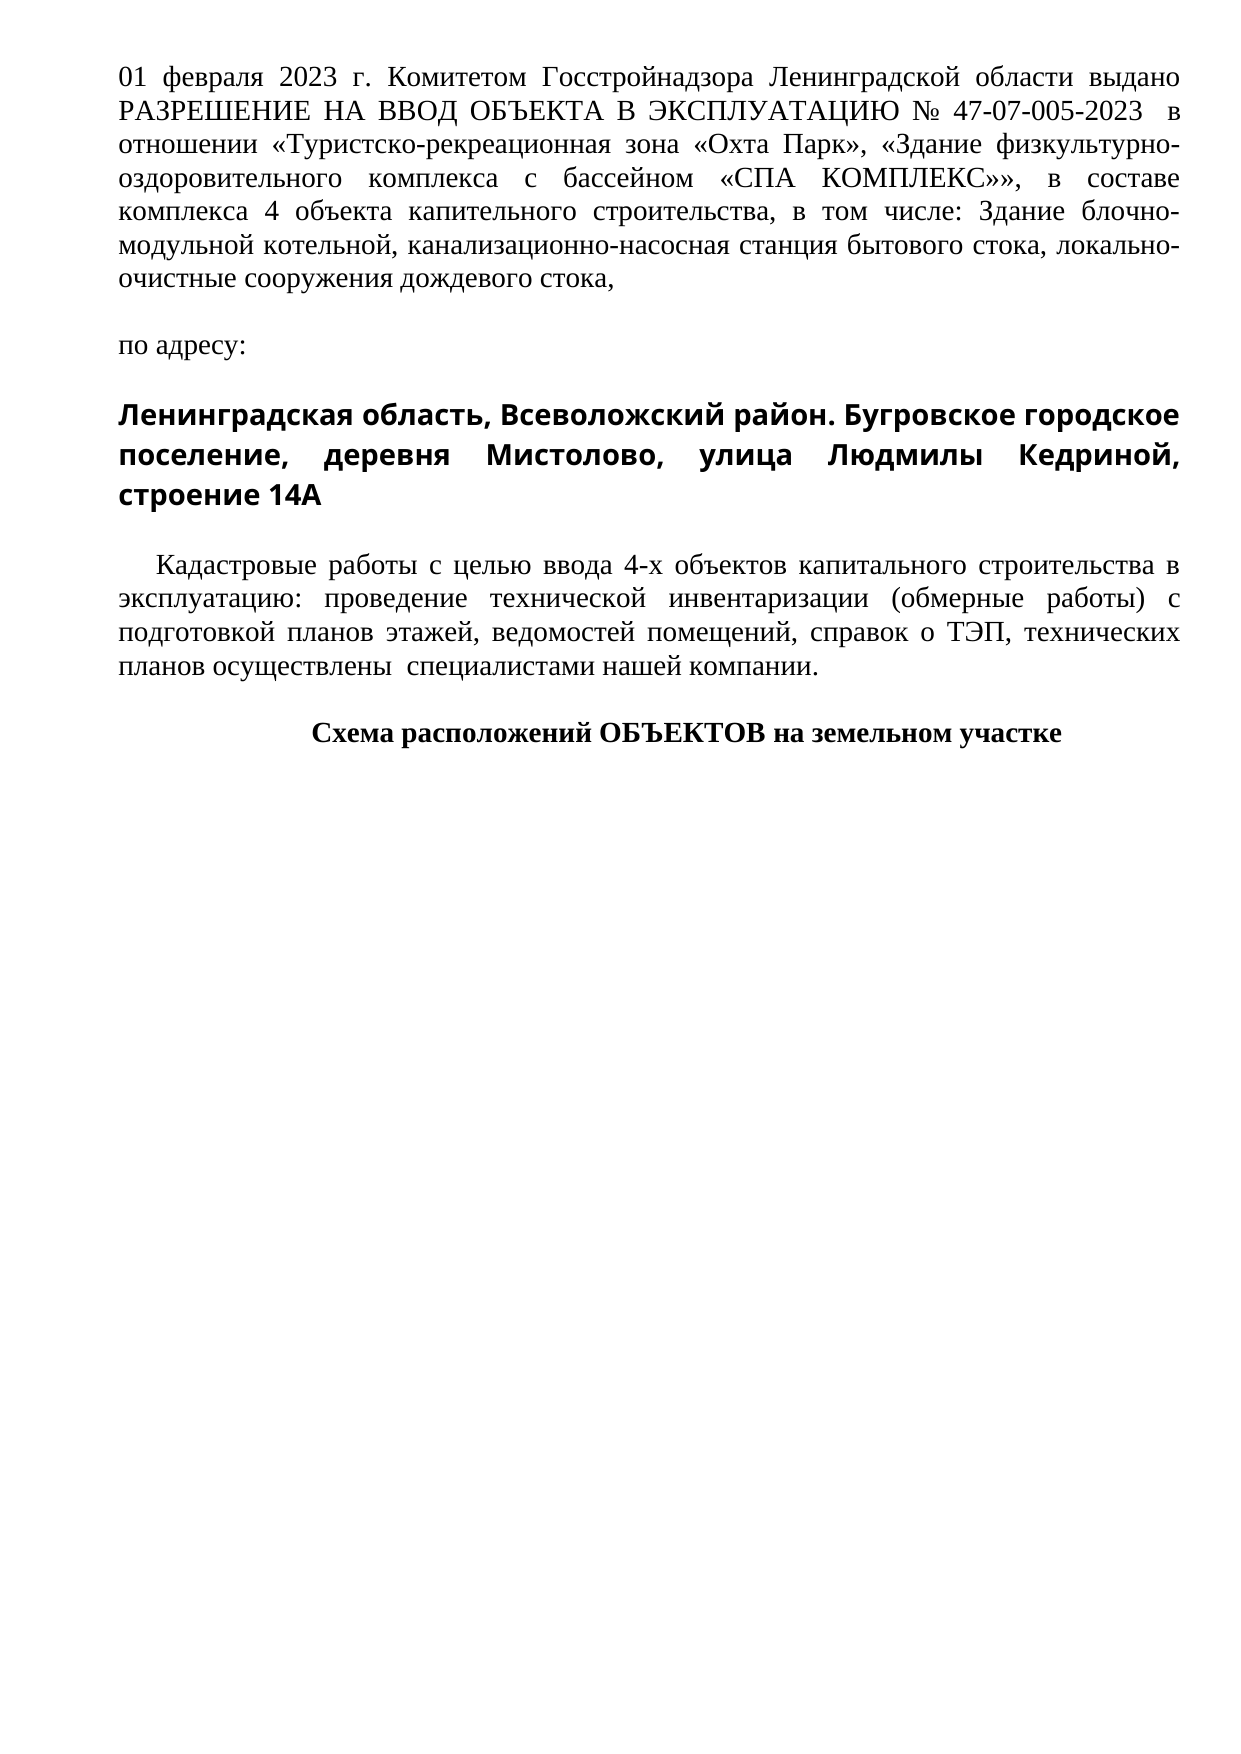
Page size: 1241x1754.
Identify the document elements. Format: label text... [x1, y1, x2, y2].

text 01 февраля 2023 г. Комитетом Госстройнадзора Ленинградской области выдано РАЗРЕШЕНИЕ НА ВВОД ОБЪЕКТА В ЭКСПЛУАТАЦИЮ № 47-07-005-2023 в отношении «Туристско-рекреационная зона «Охта Парк», «Здание физкультурно-оздоровительного комплекса с бассейном «СПА КОМПЛЕКС»», в составе комплекса 4 объекта капительного строительства, в том числе: Здание блочно-модульной котельной, канализационно-насосная станция бытового стока, локально-очистные сооружения дождевого стока, [118, 59, 1181, 294]
text Кадастровые работы с целью ввода 4-х объектов капитального строительства в эксплуатацию: проведение технической инвентаризации (обмерные работы) с подготовкой планов этажей, ведомостей помещений, справок о ТЭП, технических планов осуществлены специалистами нашей компании. [118, 547, 1181, 681]
text Схема расположений ОБЪЕКТОВ на земельном участке [118, 715, 1181, 748]
text по адресу: [118, 327, 1181, 361]
text Ленинградская область, Всеволожский район. Бугровское городское поселение, деревня Мистолово, улица Людмилы Кедриной, строение 14А [118, 394, 1181, 513]
